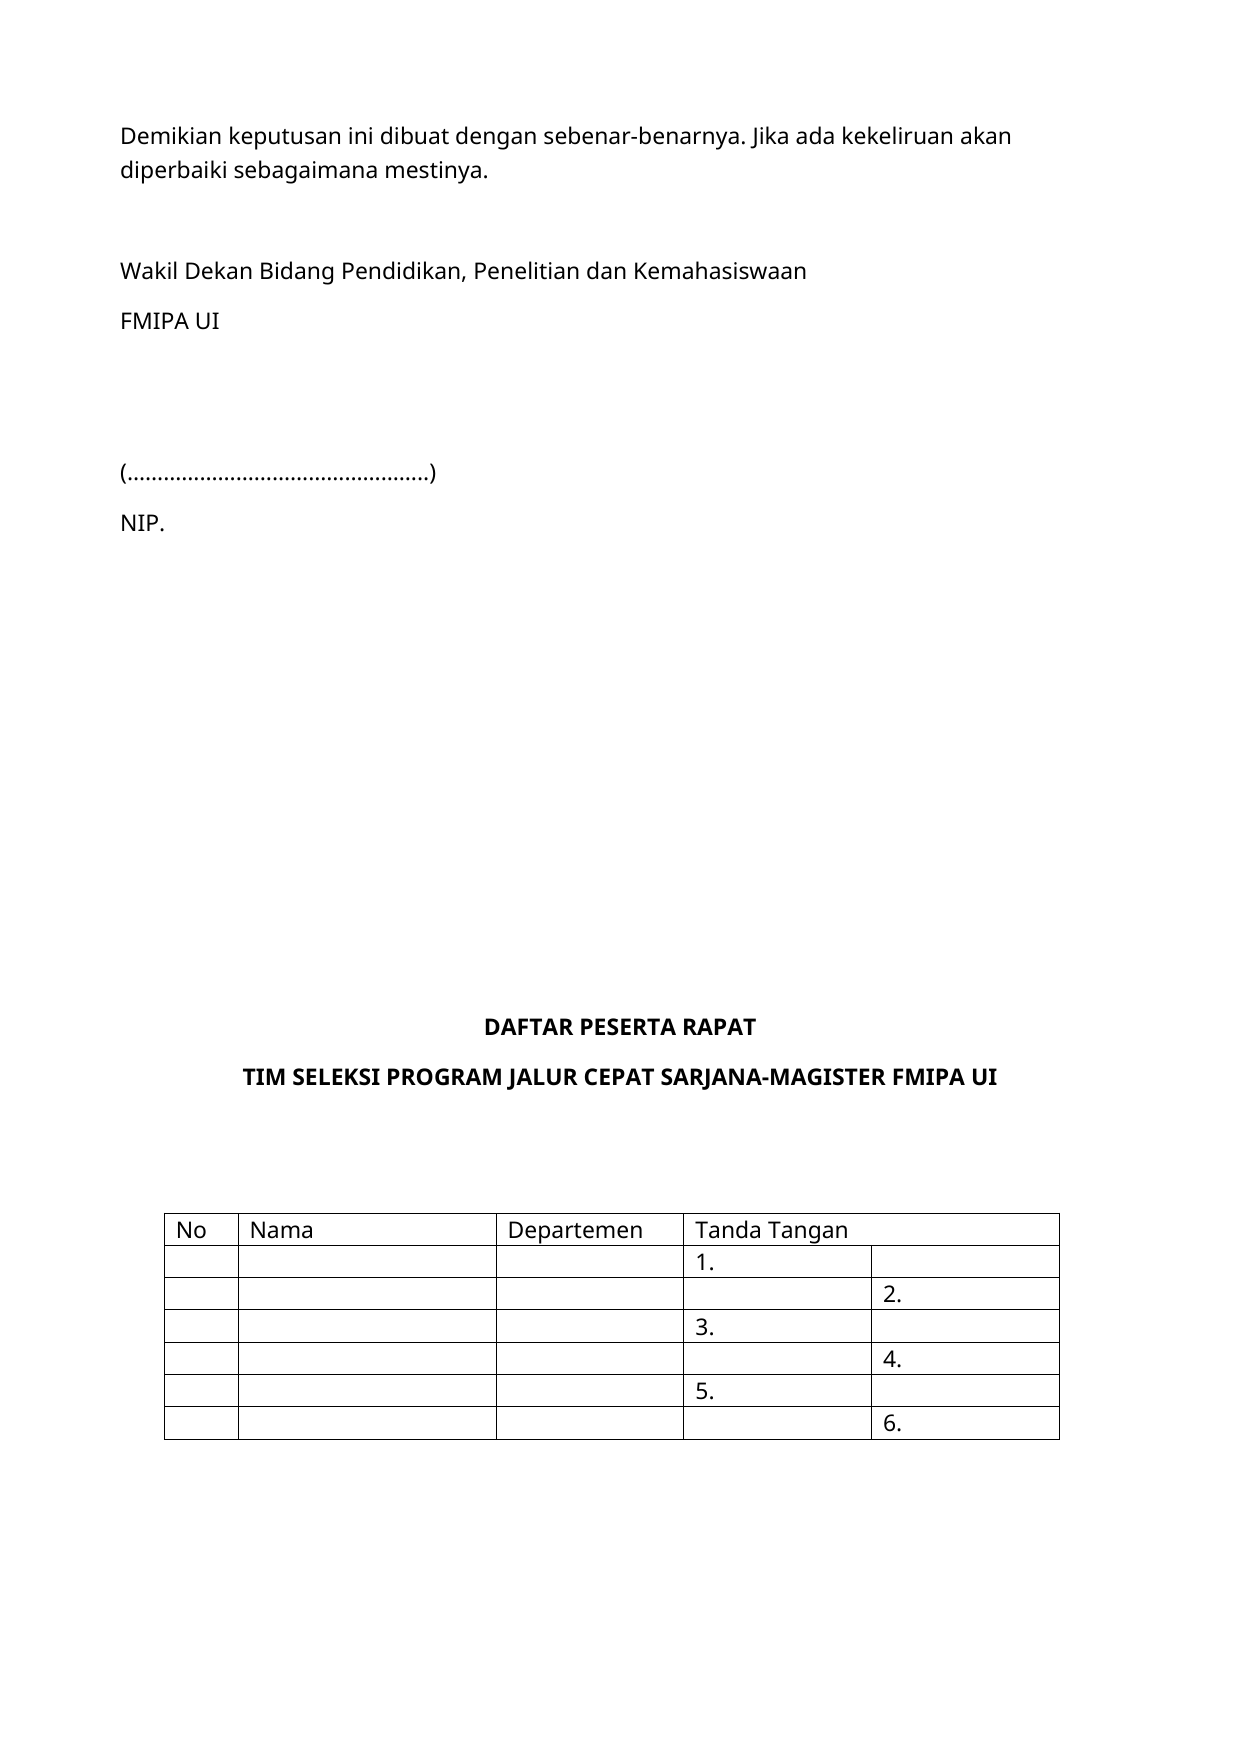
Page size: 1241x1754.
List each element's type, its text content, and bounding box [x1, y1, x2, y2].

table_cell [239, 1407, 496, 1438]
table_header No [165, 1214, 238, 1245]
table_cell [239, 1375, 496, 1406]
table_cell [165, 1310, 238, 1342]
table_cell [872, 1310, 1059, 1342]
table_cell [872, 1375, 1059, 1406]
text Demikian keputusan ini dibuat dengan sebenar-benarnya. Jika ada kekeliruan akan diperbaiki sebagaimana mestinya. [120, 120, 1120, 185]
table_cell [165, 1343, 238, 1374]
text FMIPA UI [120, 305, 1120, 336]
table_cell [684, 1278, 871, 1309]
table_cell 3. [684, 1310, 871, 1342]
table_cell [497, 1343, 683, 1374]
table_cell [239, 1343, 496, 1374]
table_cell [497, 1310, 683, 1342]
table_header Nama [239, 1214, 496, 1245]
table_cell [165, 1375, 238, 1406]
table_cell [165, 1246, 238, 1277]
text DAFTAR PESERTA RAPAT [120, 1011, 1120, 1042]
text Wakil Dekan Bidang Pendidikan, Penelitian dan Kemahasiswaan [120, 254, 1120, 286]
text TIM SELEKSI PROGRAM JALUR CEPAT SARJANA-MAGISTER FMIPA UI [120, 1061, 1120, 1092]
table_cell [497, 1278, 683, 1309]
table_cell [872, 1246, 1059, 1277]
table_cell [684, 1407, 871, 1438]
table_cell [165, 1278, 238, 1309]
table_cell 1. [684, 1246, 871, 1277]
table_cell [497, 1246, 683, 1277]
table_cell [239, 1310, 496, 1342]
table_cell [497, 1375, 683, 1406]
table_header Departemen [497, 1214, 683, 1245]
table_cell 5. [684, 1375, 871, 1406]
table_cell [165, 1407, 238, 1438]
text (…………………………………………..) [120, 456, 1120, 487]
table_header Tanda Tangan [684, 1214, 1059, 1245]
table_cell 6. [872, 1407, 1059, 1438]
table_cell [239, 1278, 496, 1309]
text NIP. [120, 507, 1120, 538]
table_cell [684, 1343, 871, 1374]
table_cell [497, 1407, 683, 1438]
table_cell 4. [872, 1343, 1059, 1374]
table_cell 2. [872, 1278, 1059, 1309]
table_cell [239, 1246, 496, 1277]
